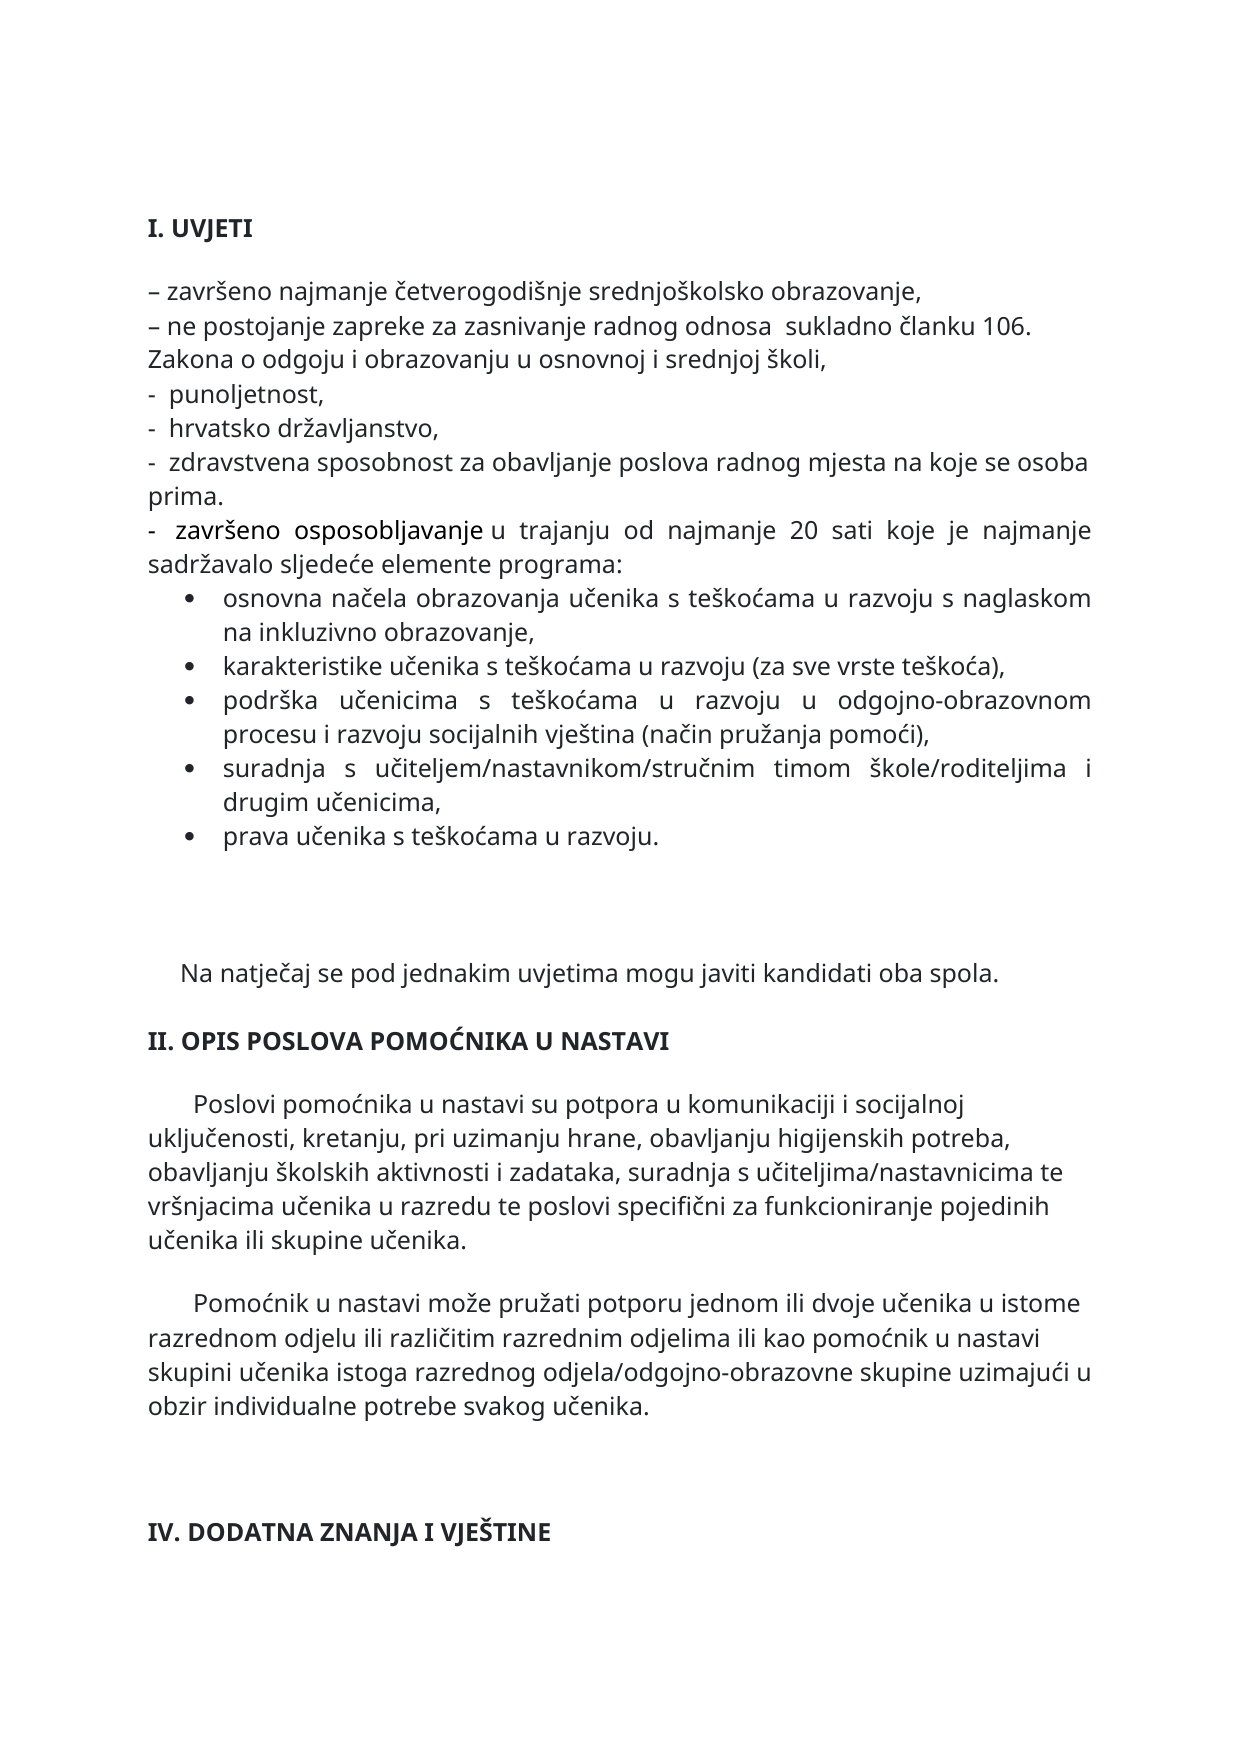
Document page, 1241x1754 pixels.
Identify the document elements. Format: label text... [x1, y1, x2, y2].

text Poslovi pomoćnika u nastavi su potpora u komunikaciji i socijalnoj uključenosti, kretanju, pri uzimanju hrane, obavljanju higijenskih potreba, obavljanju školskih aktivnosti i zadataka, suradnja s učiteljima/nastavnicima te vršnjacima učenika u razredu te poslovi specifični za funkcioniranje pojedinih učenika ili skupine učenika. [148, 1087, 1093, 1257]
list osnovna načela obrazovanja učenika s teškoćama u razvoju s naglaskom na inkluzivno obrazovanje, [185, 581, 1093, 649]
list prava učenika s teškoćama u razvoju. [185, 819, 1093, 853]
text II. OPIS POSLOVA POMOĆNIKA U NASTAVI [148, 1023, 1093, 1057]
text IV. DODATNA ZNANJA I VJEŠTINE [148, 1515, 1093, 1549]
text I. UVJETI [148, 211, 1093, 245]
text – završeno najmanje četverogodišnje srednjoškolsko obrazovanje, [148, 274, 1093, 308]
text - zdravstvena sposobnost za obavljanje poslova radnog mjesta na koje se osoba prima. [148, 444, 1093, 512]
text - završeno osposobljavanje u trajanju od najmanje 20 sati koje je najmanje sadržavalo sljedeće elemente programa: [148, 512, 1093, 581]
list suradnja s učiteljem/nastavnikom/stručnim timom škole/roditeljima i drugim učenicima, [185, 751, 1093, 819]
text - hrvatsko državljanstvo, [148, 410, 1093, 444]
text Na natječaj se pod jednakim uvjetima mogu javiti kandidati oba spola. [148, 955, 1093, 989]
list podrška učenicima s teškoćama u razvoju u odgojno-obrazovnom procesu i razvoju socijalnih vještina (način pružanja pomoći), [185, 683, 1093, 751]
list karakteristike učenika s teškoćama u razvoju (za sve vrste teškoća), [185, 649, 1093, 683]
text - punoljetnost, [148, 376, 1093, 410]
text Pomoćnik u nastavi može pružati potporu jednom ili dvoje učenika u istome razrednom odjelu ili različitim razrednim odjelima ili kao pomoćnik u nastavi skupini učenika istoga razrednog odjela/odgojno-obrazovne skupine uzimajući u obzir individualne potrebe svakog učenika. [148, 1286, 1093, 1422]
text – ne postojanje zapreke za zasnivanje radnog odnosa sukladno članku 106. Zakona o odgoju i obrazovanju u osnovnoj i srednjoj školi, [148, 308, 1093, 376]
